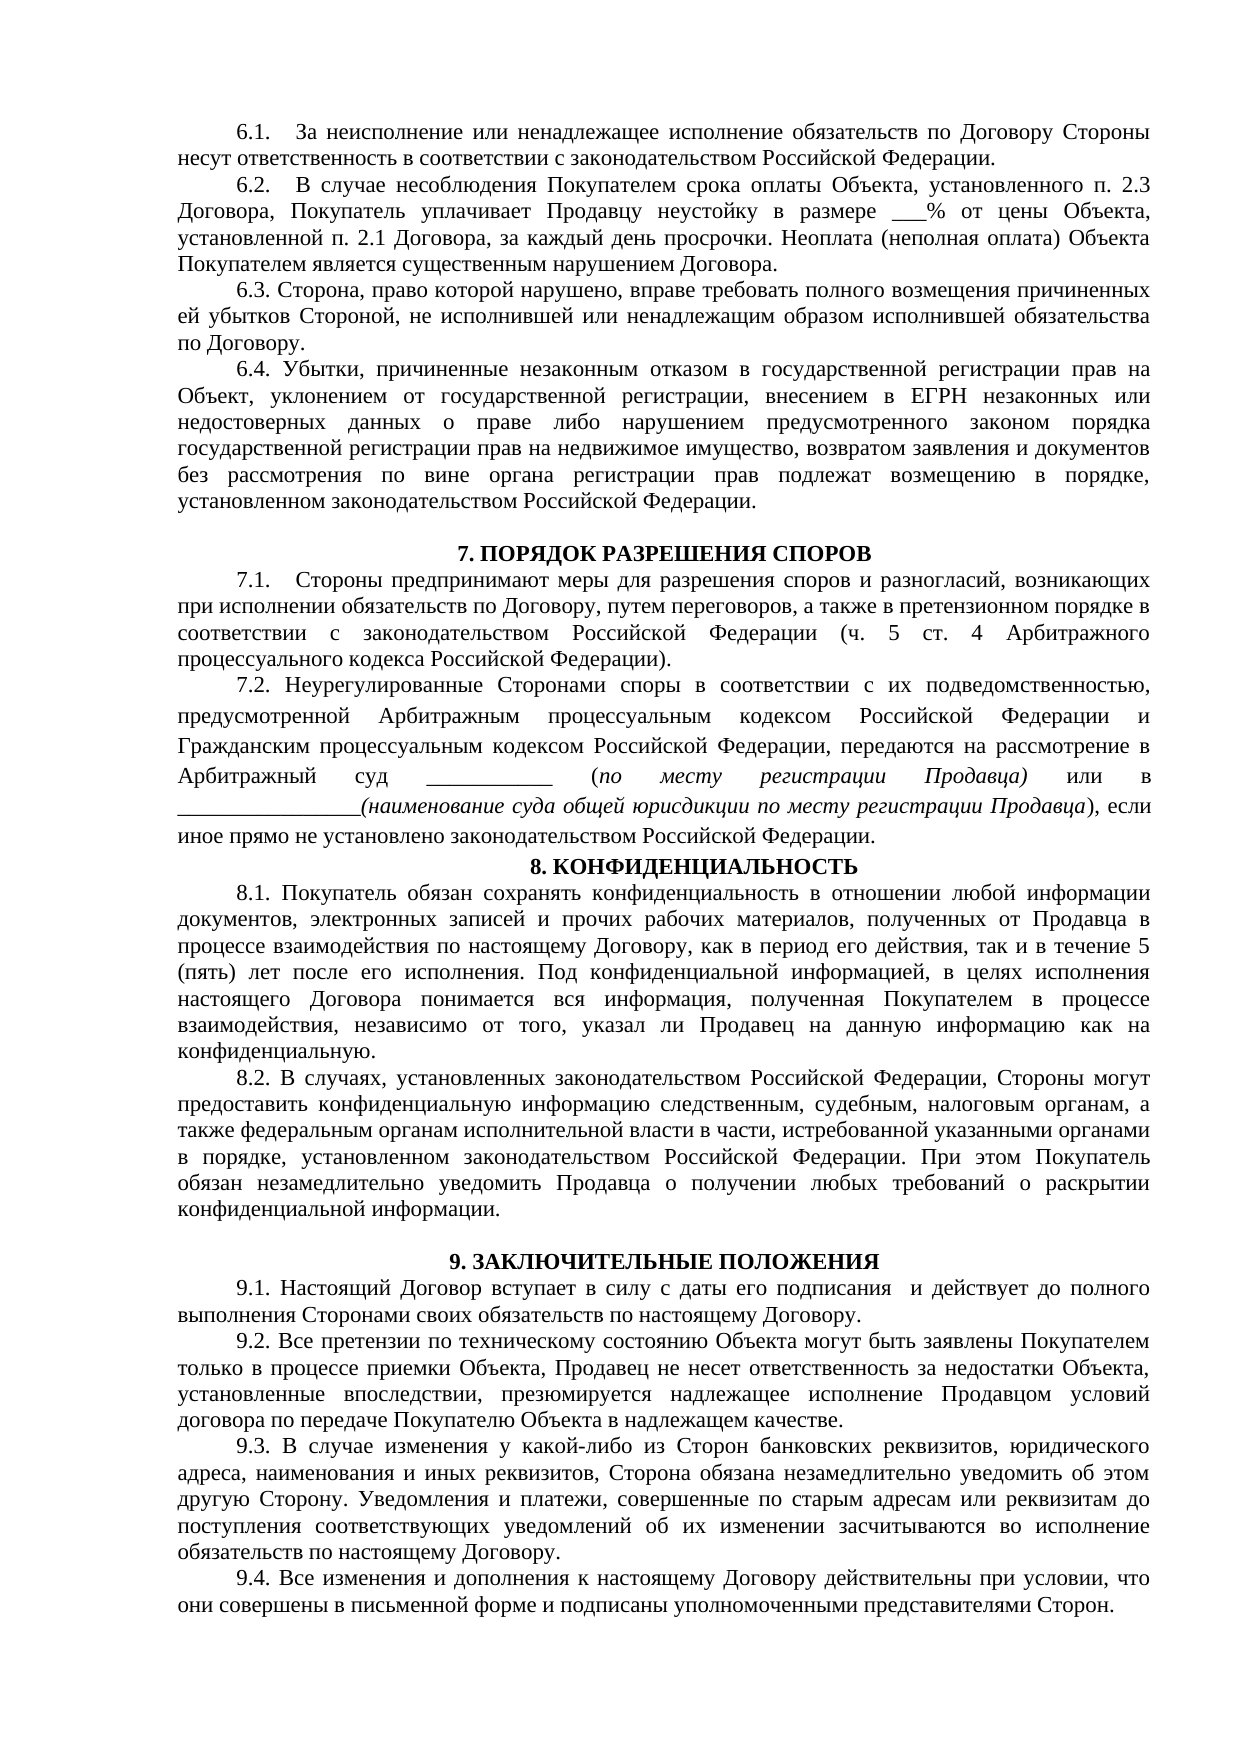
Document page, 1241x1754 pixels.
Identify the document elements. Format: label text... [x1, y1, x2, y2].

text 6.2. В случае несоблюдения Покупателем срока оплаты Объекта, установленного п. 2.3 Договора, Покупатель уплачивает Продавцу неустойку в размере ___% от цены Объекта, установленной п. 2.1 Договора, за каждый день просрочки. Неоплата (неполная оплата) Объекта Покупателем является существенным нарушением Договора. [177, 171, 1152, 276]
text 8.2. В случаях, установленных законодательством Российской Федерации, Стороны могут предоставить конфиденциальную информацию следственным, судебным, налоговым органам, а также федеральным органам исполнительной власти в части, истребованной указанными органами в порядке, установленном законодательством Российской Федерации. При этом Покупатель обязан незамедлительно уведомить Продавца о получении любых требований о раскрытии конфиденциальной информации. [177, 1064, 1152, 1222]
text 8.1. Покупатель обязан сохранять конфиденциальность в отношении любой информации документов, электронных записей и прочих рабочих материалов, полученных от Продавца в процессе взаимодействия по настоящему Договору, как в период его действия, так и в течение 5 (пять) лет после его исполнения. Под конфиденциальной информацией, в целях исполнения настоящего Договора понимается вся информация, полученная Покупателем в процессе взаимодействия, независимо от того, указал ли Продавец на данную информацию как на конфиденциальную. [177, 879, 1152, 1064]
text 9.2. Все претензии по техническому состоянию Объекта могут быть заявлены Покупателем только в процессе приемки Объекта, Продавец не несет ответственность за недостатки Объекта, установленные впоследствии, презюмируется надлежащее исполнение Продавцом условий договора по передаче Покупателю Объекта в надлежащем качестве. [177, 1327, 1152, 1433]
text 7. ПОРЯДОК РАЗРЕШЕНИЯ СПОРОВ [177, 540, 1152, 566]
text 9.4. Все изменения и дополнения к настоящему Договору действительны при условии, что они совершены в письменной форме и подписаны уполномоченными представителями Сторон. [177, 1564, 1152, 1617]
text 8. КОНФИДЕНЦИАЛЬНОСТЬ [177, 853, 1152, 879]
text 9.3. В случае изменения у какой-либо из Сторон банковских реквизитов, юридического адреса, наименования и иных реквизитов, Сторона обязана незамедлительно уведомить об этом другую Сторону. Уведомления и платежи, совершенные по старым адресам или реквизитам до поступления соответствующих уведомлений об их изменении засчитываются во исполнение обязательств по настоящему Договору. [177, 1433, 1152, 1564]
text 7.1. Стороны предпринимают меры для разрешения споров и разногласий, возникающих при исполнении обязательств по Договору, путем переговоров, а также в претензионном порядке в соответствии с законодательством Российской Федерации (ч. 5 ст. 4 Арбитражного процессуального кодекса Российской Федерации). [177, 566, 1152, 672]
text 6.4. Убытки, причиненные незаконным отказом в государственной регистрации прав на Объект, уклонением от государственной регистрации, внесением в ЕГРН незаконных или недостоверных данных о праве либо нарушением предусмотренного законом порядка государственной регистрации прав на недвижимое имущество, возвратом заявления и документов без рассмотрения по вине органа регистрации прав подлежат возмещению в порядке, установленном законодательством Российской Федерации. [177, 355, 1152, 513]
text 9.1. Настоящий Договор вступает в силу с даты его подписания и действует до полного выполнения Сторонами своих обязательств по настоящему Договору. [177, 1274, 1152, 1327]
text 7.2. Неурегулированные Сторонами споры в соответствии с их подведомственностью, предусмотренной Арбитражным процессуальным кодексом Российской Федерации и Гражданским процессуальным кодексом Российской Федерации, передаются на рассмотрение в Арбитражный суд ___________ (по месту регистрации Продавца) или в ________________(наименование суда общей юрисдикции по месту регистрации Продавца), если иное прямо не установлено законодательством Российской Федерации. [177, 672, 1152, 849]
text 6.1. За неисполнение или ненадлежащее исполнение обязательств по Договору Стороны несут ответственность в соответствии с законодательством Российской Федерации. [177, 118, 1152, 171]
text 9. ЗАКЛЮЧИТЕЛЬНЫЕ ПОЛОЖЕНИЯ [177, 1248, 1152, 1274]
text 6.3. Сторона, право которой нарушено, вправе требовать полного возмещения причиненных ей убытков Стороной, не исполнившей или ненадлежащим образом исполнившей обязательства по Договору. [177, 276, 1152, 355]
